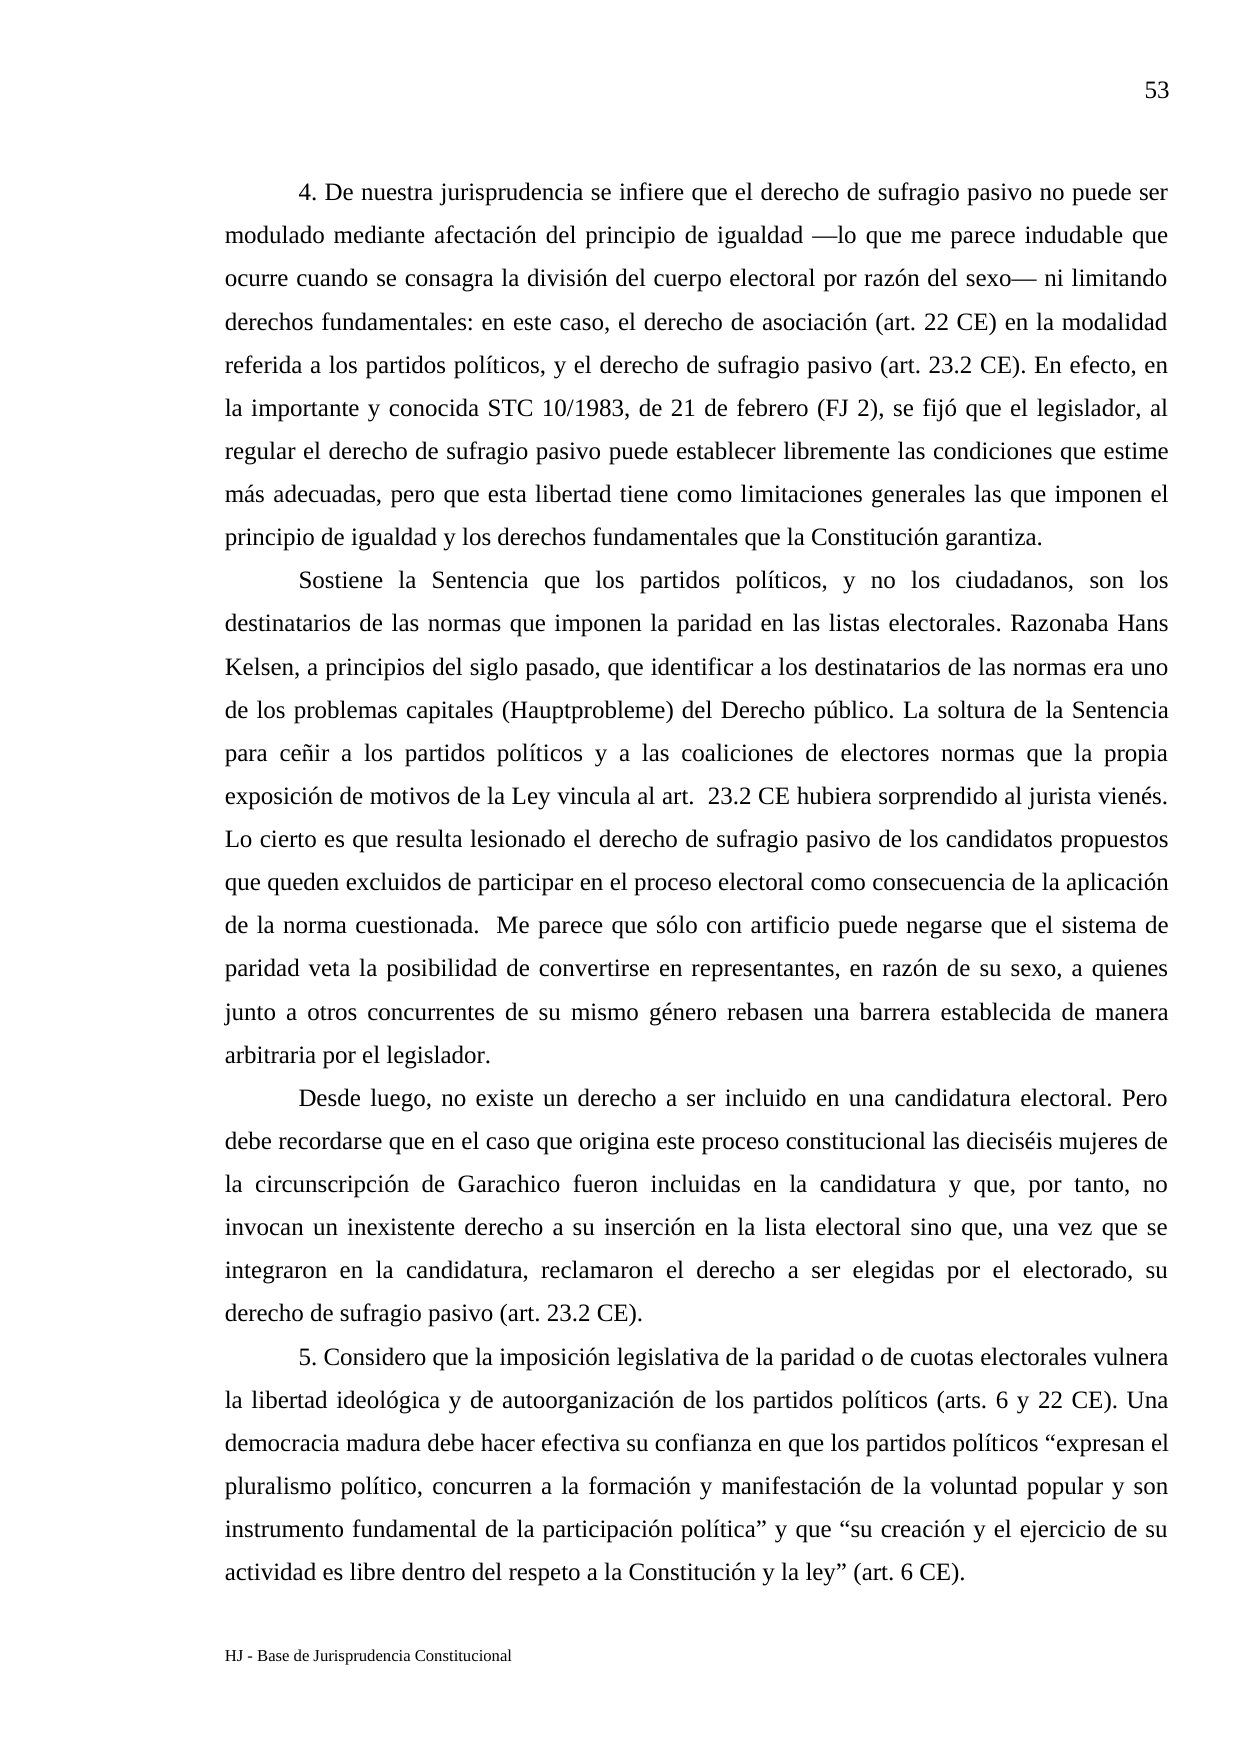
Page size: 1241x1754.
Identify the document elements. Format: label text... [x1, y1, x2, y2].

text 4. De nuestra jurisprudencia se infiere que el derecho de sufragio pasivo no puede ser modulado mediante afectación del principio de igualdad —lo que me parece indudable que ocurre cuando se consagra la división del cuerpo electoral por razón del sexo— ni limitando derechos fundamentales: en este caso, el derecho de asociación (art. 22 CE) en la modalidad referida a los partidos políticos, y el derecho de sufragio pasivo (art. 23.2 CE). En efecto, en la importante y conocida STC 10/1983, de 21 de febrero (FJ 2), se fijó que el legislador, al regular el derecho de sufragio pasivo puede establecer libremente las condiciones que estime más adecuadas, pero que esta libertad tiene como limitaciones generales las que imponen el principio de igualdad y los derechos fundamentales que la Constitución garantiza. [224, 177, 1169, 551]
text Desde luego, no existe un derecho a ser incluido en una candidatura electoral. Pero debe recordarse que en el caso que origina este proceso constitucional las dieciséis mujeres de la circunscripción de Garachico fueron incluidas en la candidatura y que, por tanto, no invocan un inexistente derecho a su inserción en la lista electoral sino que, una vez que se integraron en la candidatura, reclamaron el derecho a ser elegidas por el electorado, su derecho de sufragio pasivo (art. 23.2 CE). [224, 1083, 1169, 1327]
text 5. Considero que la imposición legislativa de la paridad o de cuotas electorales vulnera la libertad ideológica y de autoorganización de los partidos políticos (arts. 6 y 22 CE). Una democracia madura debe hacer efectiva su confianza en que los partidos políticos “expresan el pluralismo político, concurren a la formación y manifestación de la voluntad popular y son instrumento fundamental de la participación política” y que “su creación y el ejercicio de su actividad es libre dentro del respeto a la Constitución y la ley” (art. 6 CE). [224, 1342, 1169, 1586]
text Sostiene la Sentencia que los partidos políticos, y no los ciudadanos, son los destinatarios de las normas que imponen la paridad en las listas electorales. Razonaba Hans Kelsen, a principios del siglo pasado, que identificar a los destinatarios de las normas era uno de los problemas capitales (Hauptprobleme) del Derecho público. La soltura de la Sentencia para ceñir a los partidos políticos y a las coaliciones de electores normas que la propia exposición de motivos de la Ley vincula al art. 23.2 CE hubiera sorprendido al jurista vienés. Lo cierto es que resulta lesionado el derecho de sufragio pasivo de los candidatos propuestos que queden excluidos de participar en el proceso electoral como consecuencia de la aplicación de la norma cuestionada. Me parece que sólo con artificio puede negarse que el sistema de paridad veta la posibilidad de convertirse en representantes, en razón de su sexo, a quienes junto a otros concurrentes de su mismo género rebasen una barrera establecida de manera arbitraria por el legislador. [224, 565, 1169, 1068]
